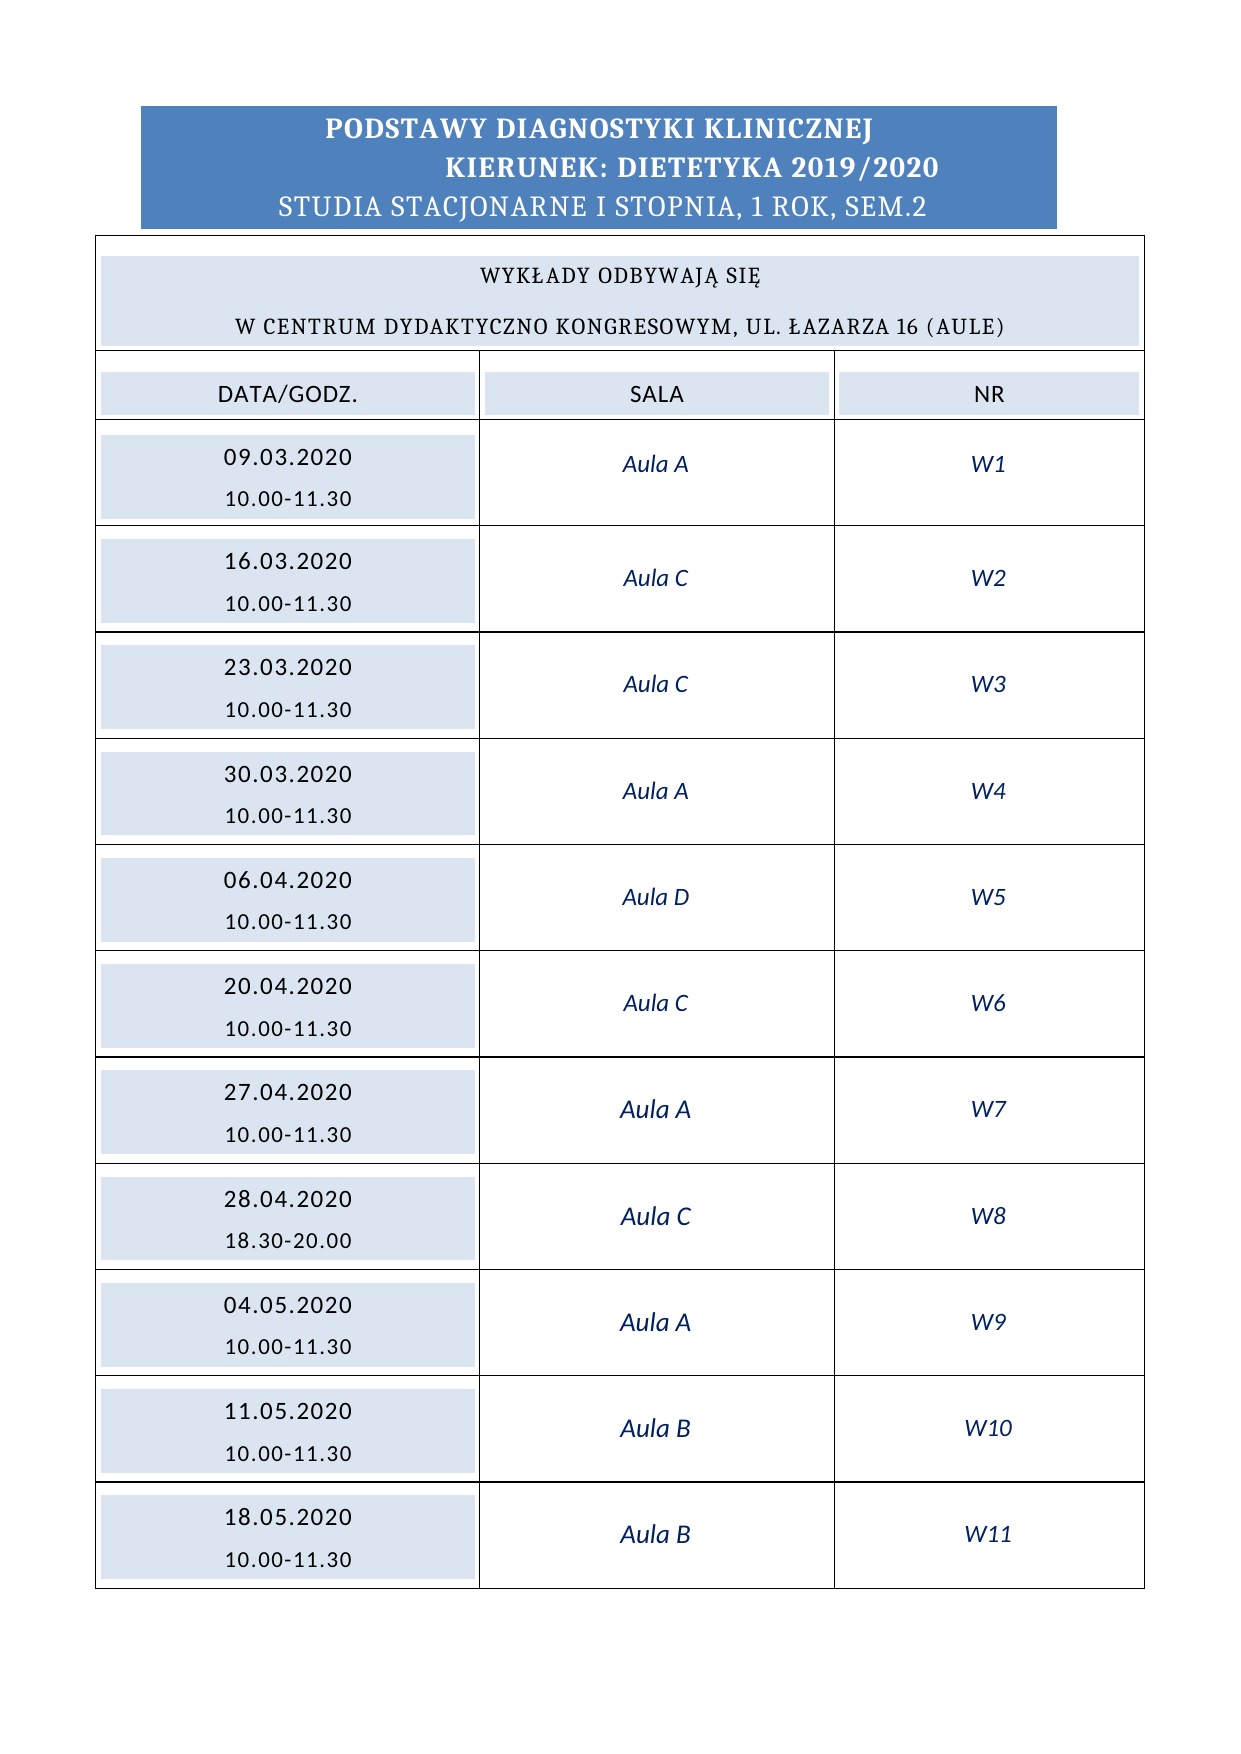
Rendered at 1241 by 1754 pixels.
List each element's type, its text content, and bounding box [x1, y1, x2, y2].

table_cell W6 [835, 951, 1144, 1056]
table_cell W11 [835, 1483, 1144, 1588]
table_cell W4 [835, 739, 1144, 844]
table_cell Aula A [480, 1270, 834, 1375]
table_cell Aula D [480, 845, 834, 950]
table_cell 30.03.2020 10.00-11.30 [96, 739, 479, 844]
subtitle Kierunek: DIETETYKA 2019/2020 [148, 145, 1051, 183]
subtitle PODSTAWY DIAGNOSTYKI KLINICZNEJ [148, 113, 1051, 145]
table_cell W5 [835, 845, 1144, 950]
table_cell 20.04.2020 10.00-11.30 [96, 951, 479, 1056]
table_cell W10 [835, 1376, 1144, 1481]
table_cell DATA/GODZ. [96, 351, 479, 419]
table_cell Aula B [480, 1483, 834, 1588]
table_cell W3 [835, 633, 1144, 738]
table_cell Aula C [480, 633, 834, 738]
table_cell 04.05.2020 10.00-11.30 [96, 1270, 479, 1375]
table_header WYKŁADY ODBYWAJĄ SIĘ W CENTRUM DYDAKTYCZNO KONGRESOWYM, UL. ŁAZARZA 16 (Aule) [96, 236, 1144, 350]
table_cell Aula C [480, 1164, 834, 1269]
table_cell Aula A [480, 1058, 834, 1163]
table_cell Aula A [480, 739, 834, 844]
table_cell Aula A [480, 420, 834, 525]
table_cell Aula C [480, 526, 834, 631]
table_cell Aula C [480, 951, 834, 1056]
table_cell 18.05.2020 10.00-11.30 [96, 1483, 479, 1588]
table_cell W8 [835, 1164, 1144, 1269]
table_cell 11.05.2020 10.00-11.30 [96, 1376, 479, 1481]
table_cell 27.04.2020 10.00-11.30 [96, 1058, 479, 1163]
table_cell 06.04.2020 10.00-11.30 [96, 845, 479, 950]
table_cell 23.03.2020 10.00-11.30 [96, 633, 479, 738]
table_cell W7 [835, 1058, 1144, 1163]
subtitle STUDIA STACJONARNE I STOPNIA, 1 ROK, SEM.2 [148, 183, 1051, 223]
table_cell W1 [835, 420, 1144, 525]
table_cell W2 [835, 526, 1144, 631]
table_cell 09.03.2020 10.00-11.30 [96, 420, 479, 525]
table_cell 16.03.2020 10.00-11.30 [96, 526, 479, 631]
table_cell Nr [835, 351, 1144, 419]
table_cell Aula B [480, 1376, 834, 1481]
table_cell 28.04.2020 18.30-20.00 [96, 1164, 479, 1269]
table_cell SALA [480, 351, 834, 419]
table_cell W9 [835, 1270, 1144, 1375]
